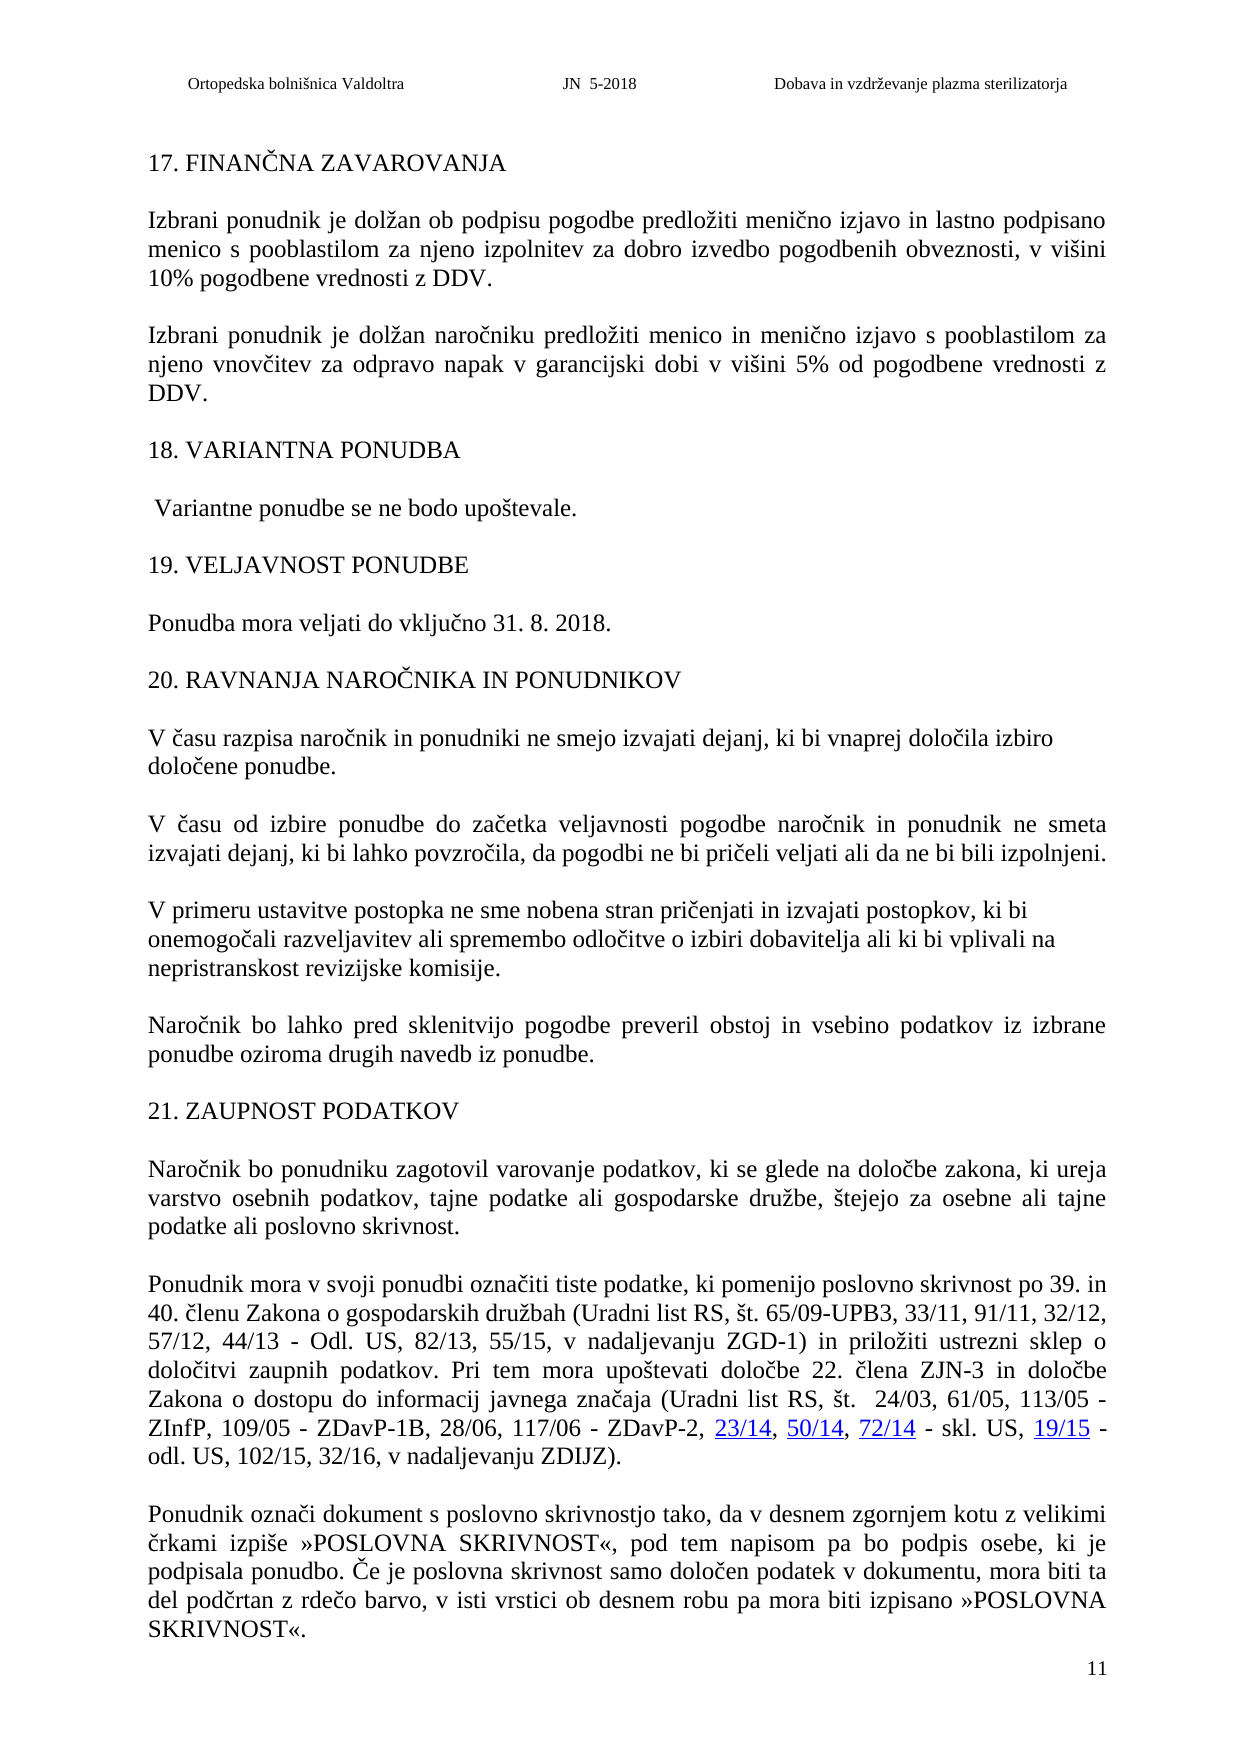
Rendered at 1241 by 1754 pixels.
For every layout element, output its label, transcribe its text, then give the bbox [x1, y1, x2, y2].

text Ponudba mora veljati do vključno 31. 8. 2018. [148, 608, 1107, 636]
text Naročnik bo ponudniku zagotovil varovanje podatkov, ki se glede na določbe zakona, ki ureja varstvo osebnih podatkov, tajne podatke ali gospodarske družbe, štejejo za osebne ali tajne podatke ali poslovno skrivnost. [148, 1154, 1107, 1240]
text V času od izbire ponudbe do začetka veljavnosti pogodbe naročnik in ponudnik ne smeta izvajati dejanj, ki bi lahko povzročila, da pogodbi ne bi pričeli veljati ali da ne bi bili izpolnjeni. [148, 809, 1107, 866]
text onemogočali razveljavitev ali spremembo odločitve o izbiri dobavitelja ali ki bi vplivali na [148, 924, 1107, 953]
text Naročnik bo lahko pred sklenitvijo pogodbe preveril obstoj in vsebino podatkov iz izbrane ponudbe oziroma drugih navedb iz ponudbe. [148, 1010, 1107, 1068]
text V času razpisa naročnik in ponudniki ne smejo izvajati dejanj, ki bi vnaprej določila izbiro [148, 723, 1107, 751]
text Ponudnik mora v svoji ponudbi označiti tiste podatke, ki pomenijo poslovno skrivnost po 39. in 40. členu Zakona o gospodarskih družbah (Uradni list RS, št. 65/09-UPB3, 33/11, 91/11, 32/12, 57/12, 44/13 - Odl. US, 82/13, 55/15, v nadaljevanju ZGD-1) in priložiti ustrezni sklep o določitvi zaupnih podatkov. Pri tem mora upoštevati določbe 22. člena ZJN-3 in določbe Zakona o dostopu do informacij javnega značaja (Uradni list RS, št. 24/03, 61/05, 113/05 - ZInfP, 109/05 - ZDavP-1B, 28/06, 117/06 - ZDavP-2, 23/14, 50/14, 72/14 - skl. US, 19/15 - odl. US, 102/15, 32/16, v nadaljevanju ZDIJZ). [148, 1269, 1107, 1470]
text 18. VARIANTNA PONUDBA [148, 435, 1107, 464]
text nepristranskost revizijske komisije. [148, 953, 1107, 981]
text 19. VELJAVNOST PONUDBE [148, 550, 1107, 579]
text Variantne ponudbe se ne bodo upoštevale. [148, 493, 1107, 521]
text Izbrani ponudnik je dolžan naročniku predložiti menico in menično izjavo s pooblastilom za njeno vnovčitev za odpravo napak v garancijski dobi v višini 5% od pogodbene vrednosti z DDV. [148, 320, 1107, 406]
text 17. FINANČNA ZAVAROVANJA [148, 148, 1107, 176]
text V primeru ustavitve postopka ne sme nobena stran pričenjati in izvajati postopkov, ki bi [148, 895, 1107, 924]
text 20. RAVNANJA NAROČNIKA IN PONUDNIKOV [148, 665, 1107, 694]
text Izbrani ponudnik je dolžan ob podpisu pogodbe predložiti menično izjavo in lastno podpisano menico s pooblastilom za njeno izpolnitev za dobro izvedbo pogodbenih obveznosti, v višini 10% pogodbene vrednosti z DDV. [148, 205, 1107, 291]
text Ponudnik označi dokument s poslovno skrivnostjo tako, da v desnem zgornjem kotu z velikimi črkami izpiše »POSLOVNA SKRIVNOST«, pod tem napisom pa bo podpis osebe, ki je podpisala ponudbo. Če je poslovna skrivnost samo določen podatek v dokumentu, mora biti ta del podčrtan z rdečo barvo, v isti vrstici ob desnem robu pa mora biti izpisano »POSLOVNA SKRIVNOST«. [148, 1499, 1107, 1643]
subtitle 21. ZAUPNOST PODATKOV [148, 1096, 1107, 1125]
text določene ponudbe. [148, 751, 1107, 780]
